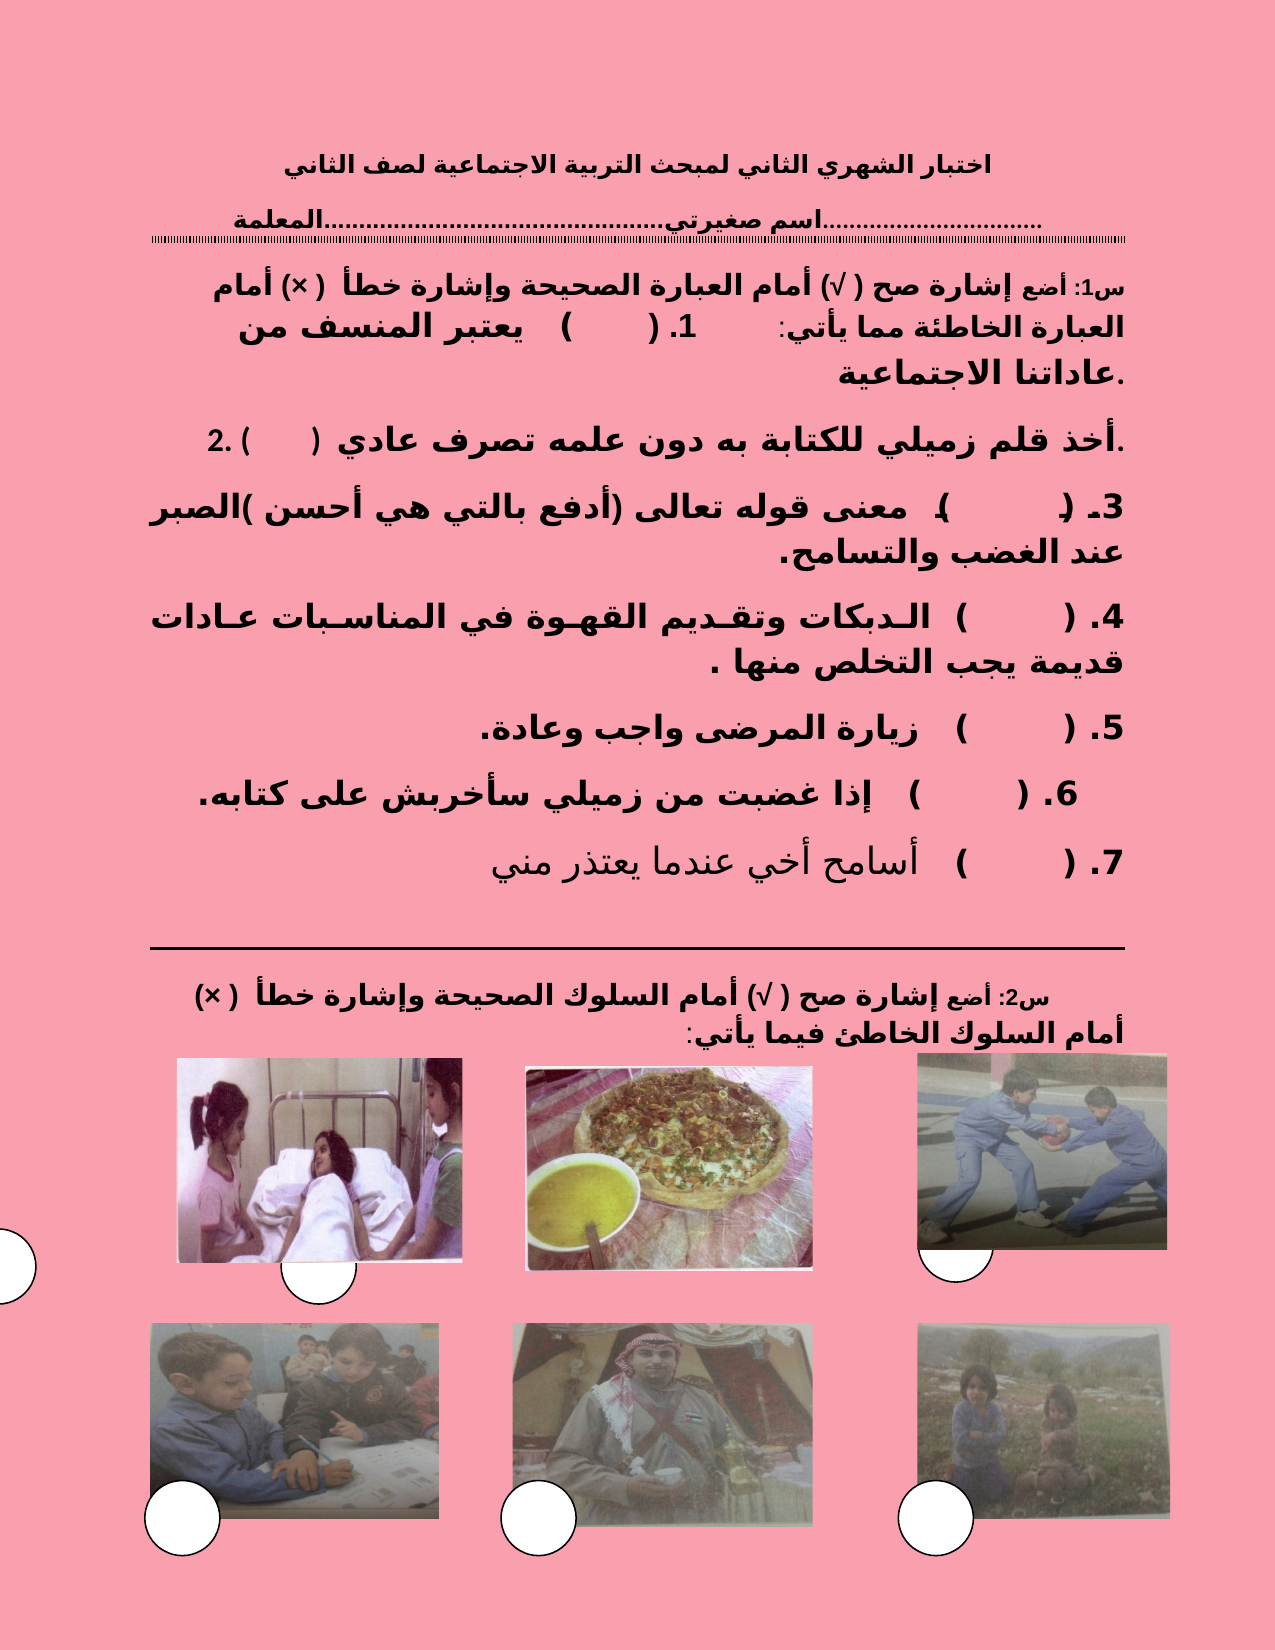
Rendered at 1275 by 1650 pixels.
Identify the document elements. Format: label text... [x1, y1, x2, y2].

text اختبار الشهري الثاني لمبحث التربية الاجتماعية لصف الثاني [150, 150, 1125, 179]
text 6. ( ) إذا غضبت من زميلي سأخربش على كتابه. [150, 774, 1125, 813]
text 3. ( ) معنى قوله تعالى (أدفع بالتي هي أحسن )الصبر عند الغضب والتسامح. [150, 487, 1125, 571]
text س1: أضع إشارة صح ( √) أمام العبارة الصحيحة وإشارة خطأ ( ×) أمام العبارة الخاطئة مما يأتي: 1. ( ) يعتبر المنسف من عاداتنا الاجتماعية. [150, 268, 1125, 393]
picture [525, 1066, 813, 1271]
picture [917, 1323, 1171, 1519]
picture [176, 1058, 463, 1264]
text 7. ( ) أسامح أخي عندما يعتذر مني [150, 839, 1125, 947]
text 4. ( ) الدبكات وتقديم القهوة في المناسبات عادات قديمة يجب التخلص منها . [150, 598, 1125, 681]
text س2: أضع إشارة صح ( √) أمام السلوك الصحيحة وإشارة خطأ ( ×) أمام السلوك الخاطئ فيما يأتي: [150, 977, 1125, 1049]
picture [150, 1323, 439, 1519]
text 5. ( ) زيارة المرضى واجب وعادة. [150, 708, 1125, 747]
text اسم صغيرتي.................................................المعلمة................................. [150, 204, 1125, 243]
picture [512, 1323, 813, 1527]
text 2. ( ) أخذ قلم زميلي للكتابة به دون علمه تصرف عادي. [150, 419, 1125, 460]
picture [917, 1053, 1168, 1250]
